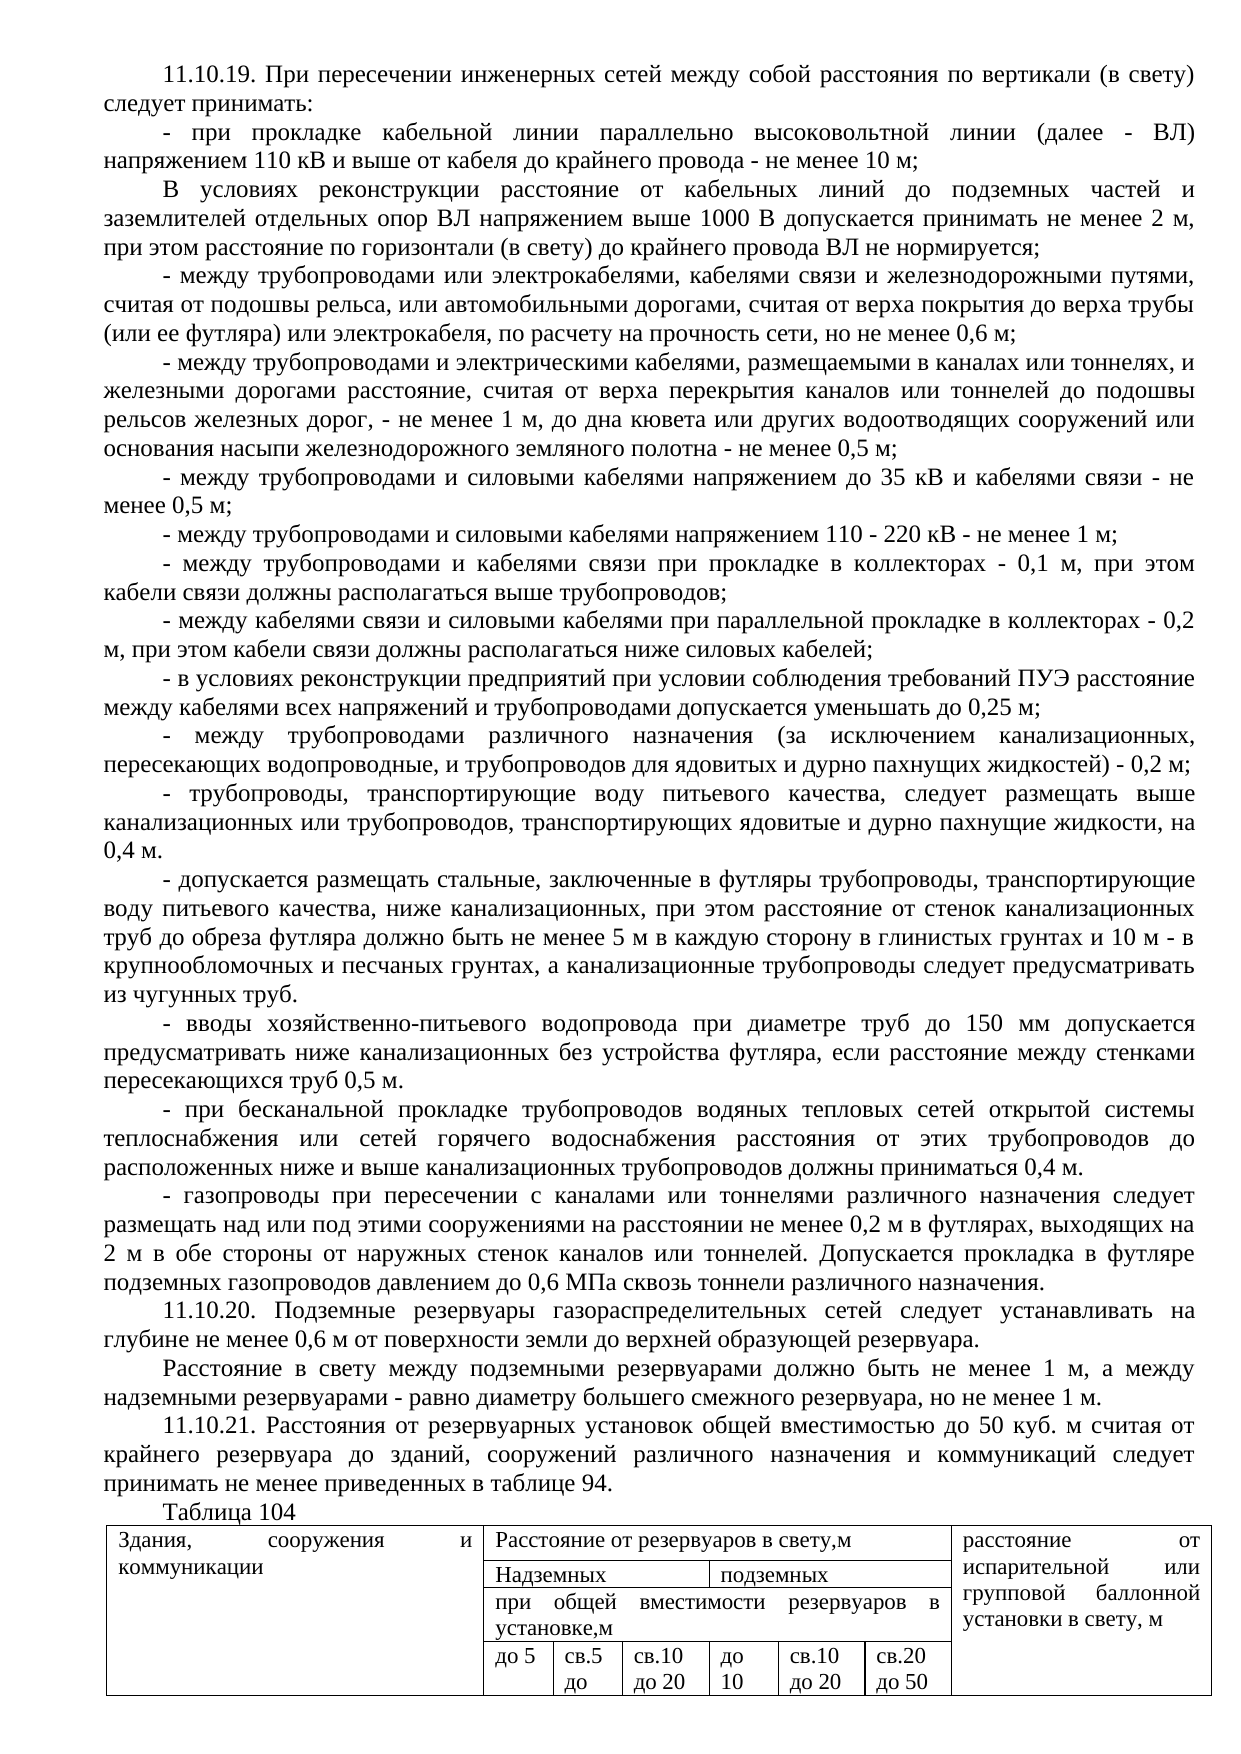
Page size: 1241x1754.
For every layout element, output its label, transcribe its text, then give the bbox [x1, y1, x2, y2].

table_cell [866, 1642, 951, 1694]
text - вводы хозяйственно-питьевого водопровода при диаметре труб до 150 мм допускается предусматривать ниже канализационных без устройства футляра, если расстояние между стенками пересекающихся труб 0,5 м. [103, 1008, 1196, 1094]
text - при бесканальной прокладке трубопроводов водяных тепловых сетей открытой системы теплоснабжения или сетей горячего водоснабжения расстояния от этих трубопроводов до расположенных ниже и выше канализационных трубопроводов должны приниматься 0,4 м. [103, 1094, 1196, 1180]
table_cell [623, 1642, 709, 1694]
text 11.10.21. Расстояния от резервуарных установок общей вместимостью до 50 куб. м считая от крайнего резервуара до зданий, сооружений различного назначения и коммуникаций следует принимать не менее приведенных в таблице 94. [103, 1410, 1196, 1497]
text - между трубопроводами и кабелями связи при прокладке в коллекторах - 0,1 м, при этом кабели связи должны располагаться выше трубопроводов; [103, 548, 1196, 605]
text 11.10.19. При пересечении инженерных сетей между собой расстояния по вертикали (в свету) следует принимать: [103, 59, 1196, 117]
text - газопроводы при пересечении с каналами или тоннелями различного назначения следует размещать над или под этими сооружениями на расстоянии не менее 0,2 м в футлярах, выходящих на 2 м в обе стороны от наружных стенок каналов или тоннелей. Допускается прокладка в футляре подземных газопроводов давлением до 0,6 МПа сквозь тоннели различного назначения. [103, 1180, 1196, 1295]
text - трубопроводы, транспортирующие воду питьевого качества, следует размещать выше канализационных или трубопроводов, транспортирующих ядовитые и дурно пахнущие жидкости, на 0,4 м. [103, 778, 1196, 864]
text - в условиях реконструкции предприятий при условии соблюдения требований ПУЭ расстояние между кабелями всех напряжений и трубопроводами допускается уменьшать до 0,25 м; [103, 663, 1196, 720]
text - допускается размещать стальные, заключенные в футляры трубопроводы, транспортирующие воду питьевого качества, ниже канализационных, при этом расстояние от стенок канализационных труб до обреза футляра должно быть не менее 5 м в каждую сторону в глинистых грунтах и 10 м - в крупнообломочных и песчаных грунтах, а канализационные трубопроводы следует предусматривать из чугунных труб. [103, 864, 1196, 1008]
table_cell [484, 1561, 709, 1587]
text В условиях реконструкции расстояние от кабельных линий до подземных частей и заземлителей отдельных опор ВЛ напряжением выше 1000 В допускается принимать не менее 2 м, при этом расстояние по горизонтали (в свету) до крайнего провода ВЛ не нормируется; [103, 174, 1196, 260]
text - между трубопроводами и силовыми кабелями напряжением 110 - 220 кВ - не менее 1 м; [103, 519, 1196, 548]
text - между кабелями связи и силовыми кабелями при параллельной прокладке в коллекторах - 0,2 м, при этом кабели связи должны располагаться ниже силовых кабелей; [103, 605, 1196, 663]
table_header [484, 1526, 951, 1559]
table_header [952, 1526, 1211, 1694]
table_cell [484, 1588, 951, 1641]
text - между трубопроводами или электрокабелями, кабелями связи и железнодорожными путями, считая от подошвы рельса, или автомобильными дорогами, считая от верха покрытия до верха трубы (или ее футляра) или электрокабеля, по расчету на прочность сети, но не менее 0,6 м; [103, 260, 1196, 347]
text - между трубопроводами и силовыми кабелями напряжением до 35 кВ и кабелями связи - не менее 0,5 м; [103, 462, 1196, 519]
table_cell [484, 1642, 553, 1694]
text - при прокладке кабельной линии параллельно высоковольтной линии (далее - ВЛ) напряжением 110 кВ и выше от кабеля до крайнего провода - не менее 10 м; [103, 117, 1196, 174]
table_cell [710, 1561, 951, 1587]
text Таблица 104 [103, 1497, 1196, 1525]
text - между трубопроводами и электрическими кабелями, размещаемыми в каналах или тоннелях, и железными дорогами расстояние, считая от верха перекрытия каналов или тоннелей до подошвы рельсов железных дорог, - не менее 1 м, до дна кювета или других водоотводящих сооружений или основания насыпи железнодорожного земляного полотна - не менее 0,5 м; [103, 347, 1196, 462]
text - между трубопроводами различного назначения (за исключением канализационных, пересекающих водопроводные, и трубопроводов для ядовитых и дурно пахнущих жидкостей) - 0,2 м; [103, 720, 1196, 778]
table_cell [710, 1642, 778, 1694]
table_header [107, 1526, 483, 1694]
text Расстояние в свету между подземными резервуарами должно быть не менее 1 м, а между надземными резервуарами - равно диаметру большего смежного резервуара, но не менее 1 м. [103, 1353, 1196, 1410]
text 11.10.20. Подземные резервуары газораспределительных сетей следует устанавливать на глубине не менее 0,6 м от поверхности земли до верхней образующей резервуара. [103, 1295, 1196, 1353]
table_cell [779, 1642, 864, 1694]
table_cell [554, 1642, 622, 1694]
